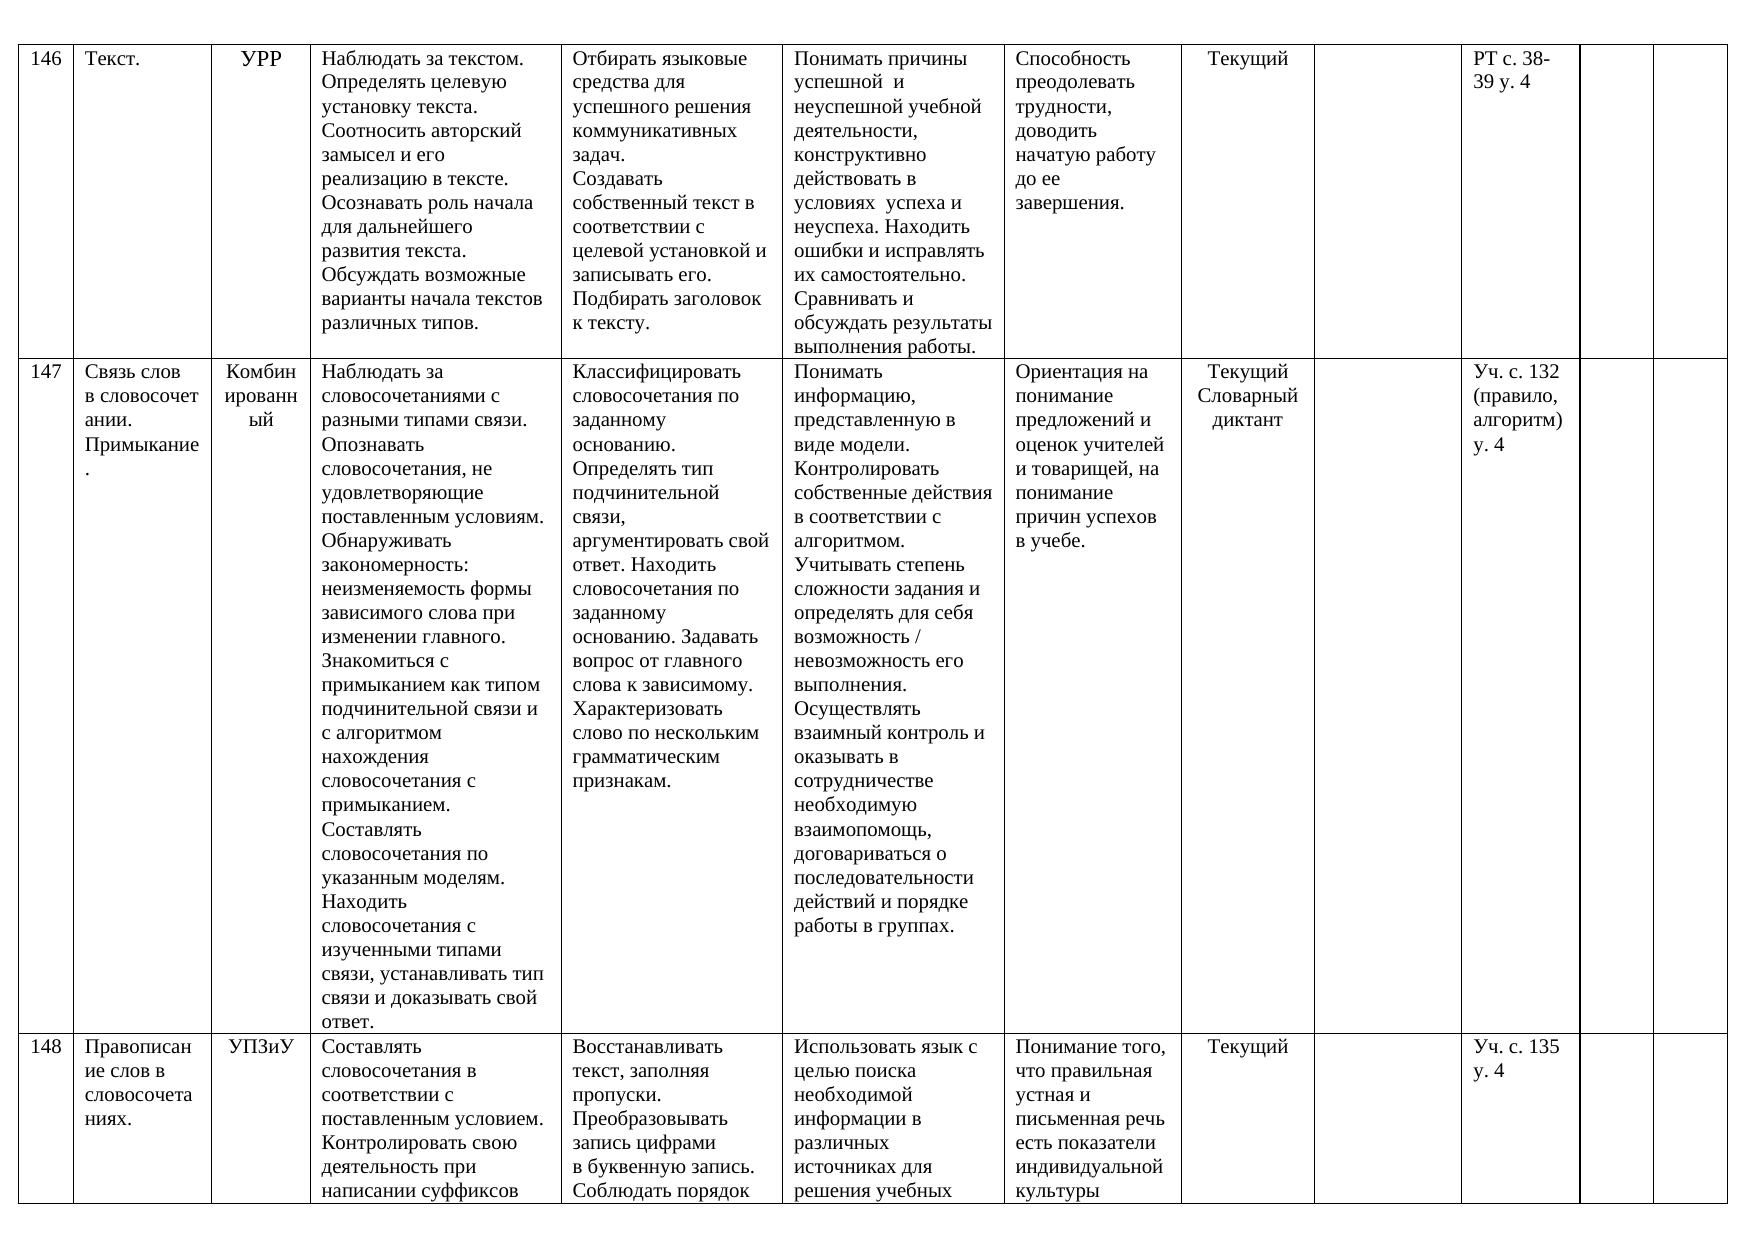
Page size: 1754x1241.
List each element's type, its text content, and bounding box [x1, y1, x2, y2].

table_cell Отбирать языковые средства для успешного решения коммуникативных задач. Создавать собственный текст в соответствии с целевой установкой и записывать его. Подбирать заголовок к тексту. [562, 45, 782, 358]
table_cell УПЗиУ [212, 1034, 310, 1202]
table_cell Текущий [1182, 45, 1314, 358]
table_cell [1315, 1034, 1461, 1202]
table_cell [1315, 45, 1461, 358]
table_cell Комбинированный [212, 359, 310, 1033]
table_cell Текст. [74, 45, 211, 358]
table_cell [783, 1034, 1004, 1202]
table_cell РТ с. 38-39 у. 4 [1462, 45, 1579, 358]
table_cell [1315, 359, 1461, 1033]
table_cell Уч. с. 135 у. 4 [1462, 1034, 1579, 1202]
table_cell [562, 1034, 782, 1202]
table_cell [1581, 359, 1653, 1033]
table_cell Текущий [1182, 1034, 1314, 1202]
table_cell 148 [19, 1034, 73, 1202]
table_cell Понимать причины успешной и неуспешной учебной деятельности, конструктивно действовать в условиях успеха и неуспеха. Находить ошибки и исправлять их самостоятельно. Сравнивать и обсуждать результаты выполнения работы. [783, 45, 1004, 358]
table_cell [1005, 1034, 1181, 1202]
table_cell Способность преодолевать трудности, доводить начатую работу до ее завершения. [1005, 45, 1181, 358]
table_cell 147 [19, 359, 73, 1033]
table_cell [1581, 45, 1653, 358]
table_cell Наблюдать за текстом. Определять целевую установку текста. Соотносить авторский замысел и его реализацию в тексте. Осознавать роль начала для дальнейшего развития текста. Обсуждать возможные варианты начала текстов различных типов. [311, 45, 561, 358]
table_cell 146 [19, 45, 73, 358]
table_cell Классифицировать словосочетания по заданному основанию. Определять тип подчинительной связи, аргументировать свой ответ. Находить словосочетания по заданному основанию. Задавать вопрос от главного слова к зависимому. Характеризовать слово по нескольким грамматическим признакам. [562, 359, 782, 1033]
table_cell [311, 1034, 561, 1202]
table_cell Ориентация на понимание предложений и оценок учителей и товарищей, на понимание причин успехов в учебе. [1005, 359, 1181, 1033]
table_cell УРР [212, 45, 310, 358]
table_cell [1654, 359, 1727, 1033]
table_cell [1654, 1034, 1727, 1202]
table_cell Уч. с. 132 (правило, алгоритм) у. 4 [1462, 359, 1579, 1033]
table_cell Связь слов в словосочетании. Примыкание. [74, 359, 211, 1033]
table_cell [1581, 1034, 1653, 1202]
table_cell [74, 1034, 211, 1202]
table_cell [1654, 45, 1727, 358]
table_cell Текущий Словарный диктант [1182, 359, 1314, 1033]
table_cell Наблюдать за словосочетаниями с разными типами связи. Опознавать словосочетания, не удовлетворяющие поставленным условиям. Обнаруживать закономерность: неизменяемость формы зависимого слова при изменении главного. Знакомиться с примыканием как типом подчинительной связи и с алгоритмом нахождения словосочетания с примыканием. Составлять словосочетания по указанным моделям. Находить словосочетания с изученными типами связи, устанавливать тип связи и доказывать свой ответ. [311, 359, 561, 1033]
table_cell Понимать информацию, представленную в виде модели. Контролировать собственные действия в соответствии с алгоритмом. Учитывать степень сложности задания и определять для себя возможность / невозможность его выполнения. Осуществлять взаимный контроль и оказывать в сотрудничестве необходимую взаимопомощь, договариваться о последовательности действий и порядке работы в группах. [783, 359, 1004, 1033]
